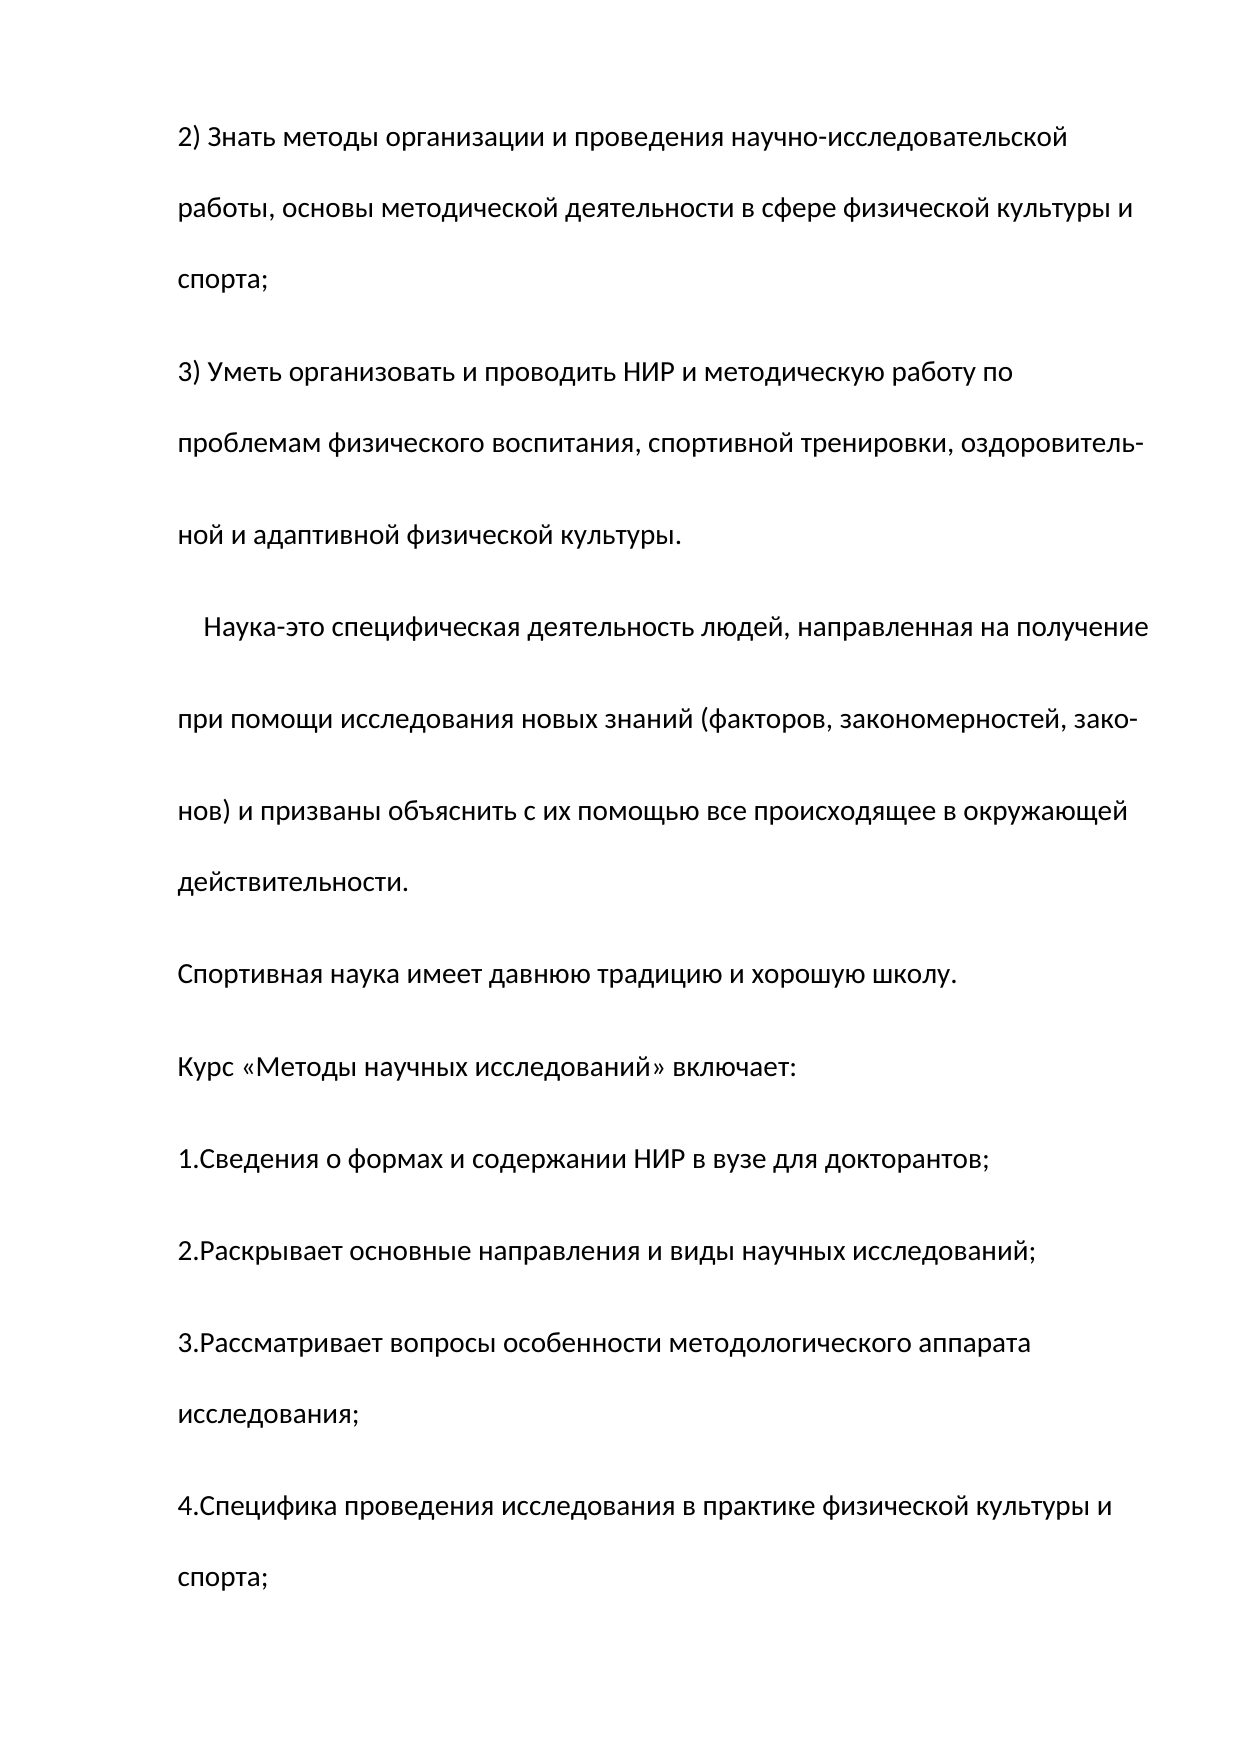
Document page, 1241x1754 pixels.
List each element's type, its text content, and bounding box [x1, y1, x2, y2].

text 3) Уметь организовать и проводить НИР и методическую работу по проблемам физического воспитания, спортивной тренировки, оздоровитель- [177, 353, 1152, 459]
text Спортивная наука имеет давнюю традицию и хорошую школу. [177, 956, 1152, 991]
text Наука-это специфическая деятельность людей, направленная на получение [177, 608, 1152, 644]
text ной и адаптивной физической культуры. [177, 516, 1152, 552]
text нов) и призваны объяснить с их помощью все происходящее в окружающей действительности. [177, 792, 1152, 899]
text 3.Рассматривает вопросы особенности методологического аппарата исследования; [177, 1324, 1152, 1431]
text при помощи исследования новых знаний (факторов, закономерностей, зако- [177, 700, 1152, 736]
text 2) Знать методы организации и проведения научно-исследовательской работы, основы методической деятельности в сфере физической культуры и спорта; [177, 118, 1152, 296]
text 2.Раскрывает основные направления и виды научных исследований; [177, 1232, 1152, 1267]
text Курс «Методы научных исследований» включает: [177, 1048, 1152, 1083]
text 1.Сведения о формах и содержании НИР в вузе для докторантов; [177, 1140, 1152, 1175]
text 4.Специфика проведения исследования в практике физической культуры и спорта; [177, 1487, 1152, 1594]
